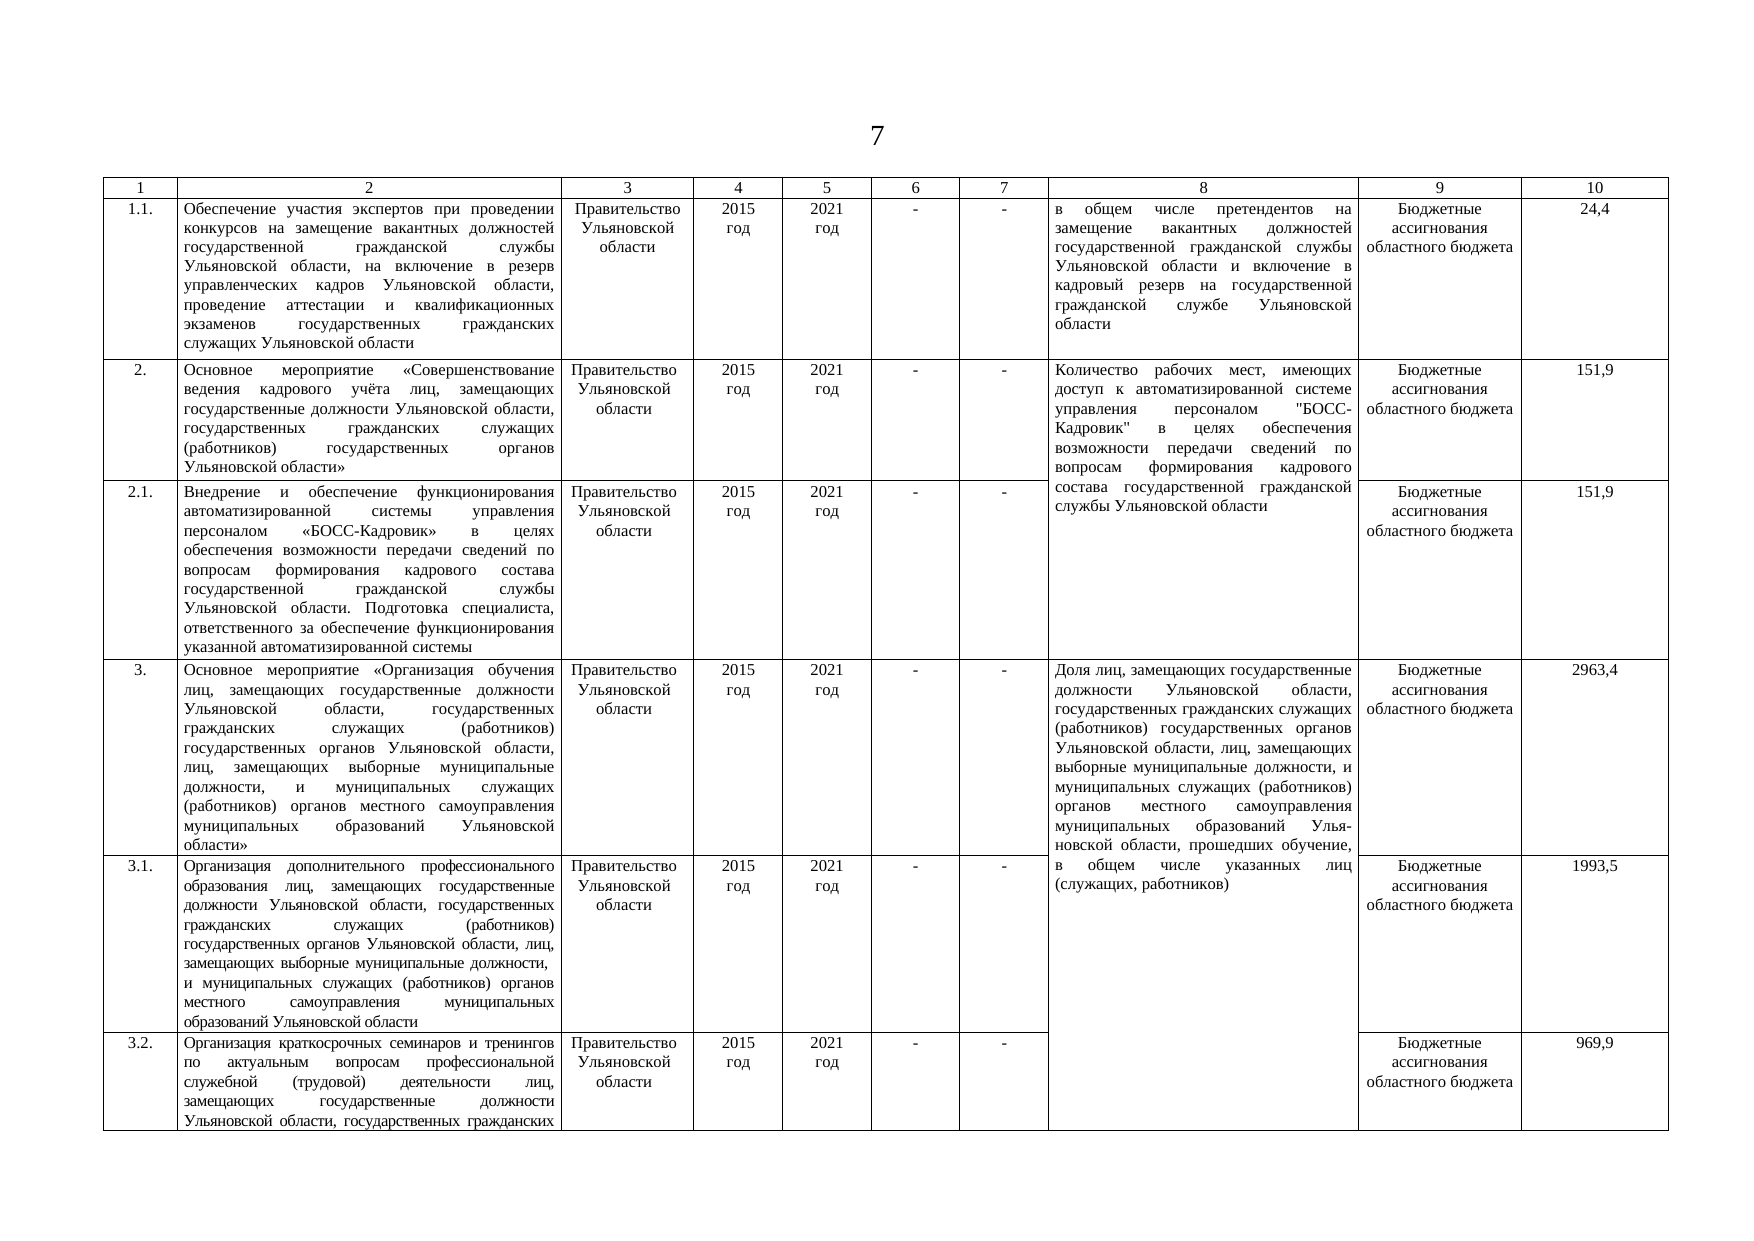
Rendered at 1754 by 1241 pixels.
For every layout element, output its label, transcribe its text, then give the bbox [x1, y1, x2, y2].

table_cell 2021 год [783, 1033, 871, 1130]
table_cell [1049, 199, 1358, 359]
table_cell 2015 год [694, 1033, 782, 1130]
table_header 4 [694, 178, 782, 197]
table_cell 3. [104, 660, 177, 855]
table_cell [1359, 1033, 1521, 1130]
table_cell 1.1. [104, 199, 177, 359]
table_cell Основное мероприятие «Организация обучения лиц, замещающих государственные должности Ульяновской области, государственных гражданских служащих (работников) государственных органов Ульяновской области, лиц, замещающих выборные муниципальные должности, и муниципальных служащих (работников) органов местного самоуправления муниципальных образований Ульяновской области» [178, 660, 561, 855]
table_cell - [960, 360, 1048, 480]
table_cell Правительство Ульяновской области [562, 660, 693, 855]
table_cell 969,9 [1522, 1033, 1668, 1130]
table_cell 151,9 [1522, 481, 1668, 659]
table_cell Бюджетные ассигнования областного бюджета [1359, 856, 1521, 1032]
table_cell 2021 год [783, 481, 871, 659]
table_cell - [872, 199, 959, 359]
table_cell Правительство Ульяновской области [562, 360, 693, 480]
table_cell 2015 год [694, 856, 782, 1032]
table_cell 1993,5 [1522, 856, 1668, 1032]
table_cell 2.1. [104, 481, 177, 659]
table_cell 2015 год [694, 360, 782, 480]
table_header 5 [783, 178, 871, 197]
table_cell Обеспечение участия экспертов при проведении конкурсов на замещение вакантных должностей государственной гражданской службы Ульяновской области, на включение в резерв управленческих кадров Ульяновской области, проведение аттестации и квалификационных экзаменов государственных гражданских служащих Ульяновской области [178, 199, 561, 359]
table_header 3 [562, 178, 693, 197]
table_cell Основное мероприятие «Совершенствование ведения кадрового учёта лиц, замещающих государственные должности Ульяновской области, государственных гражданских служащих (работников) государственных органов Ульяновской области» [178, 360, 561, 480]
table_header 6 [872, 178, 959, 197]
table_cell - [960, 481, 1048, 659]
table_cell - [960, 856, 1048, 1032]
table_cell 2021 год [783, 856, 871, 1032]
table_header 9 [1359, 178, 1521, 197]
table_cell - [872, 856, 959, 1032]
table_cell 24,4 [1522, 199, 1668, 359]
table_cell Бюджетные ассигнования областного бюджета [1359, 481, 1521, 659]
table_header 2 [178, 178, 561, 197]
table_cell Внедрение и обеспечение функционирования автоматизированной системы управления персоналом «БОСС-Кадровик» в целях обеспечения возможности передачи сведений по вопросам формирования кадрового состава государственной гражданской службы Ульяновской области. Подготовка специалиста, ответственного за обеспечение функционирования указанной автоматизированной системы [178, 481, 561, 659]
table_cell Правительство Ульяновской области [562, 1033, 693, 1130]
table_cell Доля лиц, замещающих государственные должности Ульяновской области, государственных гражданских служащих (работников) государственных органов Ульяновской области, лиц, замещающих выборные муниципальные должности, и муниципальных служащих (работников) органов местного самоуправления муниципальных образований Улья-новской области, прошедших обучение, в общем числе указанных лиц (служащих, работников) [1049, 660, 1358, 1130]
table_cell 2021 год [783, 360, 871, 480]
table_cell - [872, 360, 959, 480]
table_cell - [960, 199, 1048, 359]
table_cell - [960, 1033, 1048, 1130]
table_cell 2963,4 [1522, 660, 1668, 855]
table_cell Бюджетные ассигнования областного бюджета [1359, 199, 1521, 359]
table_cell Правительство Ульяновской области [562, 481, 693, 659]
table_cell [178, 1033, 561, 1130]
table_cell 3.2. [104, 1033, 177, 1130]
table_cell 3.1. [104, 856, 177, 1032]
table_cell - [872, 1033, 959, 1130]
table_cell Бюджетные ассигнования областного бюджета [1359, 660, 1521, 855]
table_cell 2015 год [694, 481, 782, 659]
table_header 1 [104, 178, 177, 197]
table_cell Бюджетные ассигнования областного бюджета [1359, 360, 1521, 480]
table_cell - [872, 660, 959, 855]
table_cell Организация дополнительного профессионального образования лиц, замещающих государственные должности Ульяновской области, государственных гражданских служащих (работников) государственных органов Ульяновской области, лиц, замещающих выборные муниципальные должности, и муниципальных служащих (работников) органов местного самоуправления муниципальных образований Ульяновской области [178, 856, 561, 1032]
table_cell - [872, 481, 959, 659]
table_header 10 [1522, 178, 1668, 197]
table_header 7 [960, 178, 1048, 197]
table_cell 2. [104, 360, 177, 480]
table_cell 2015 год [694, 199, 782, 359]
table_cell 2021 год [783, 199, 871, 359]
table_cell 2015 год [694, 660, 782, 855]
table_cell 151,9 [1522, 360, 1668, 480]
table_cell Правительство Ульяновской области [562, 199, 693, 359]
table_cell Количество рабочих мест, имеющих доступ к автоматизированной системе управления персоналом "БОСС-Кадровик" в целях обеспечения возможности передачи сведений по вопросам формирования кадрового состава государственной гражданской службы Ульяновской области [1049, 360, 1358, 659]
table_cell 2021 год [783, 660, 871, 855]
table_cell - [960, 660, 1048, 855]
table_cell Правительство Ульяновской области [562, 856, 693, 1032]
table_header 8 [1049, 178, 1358, 197]
